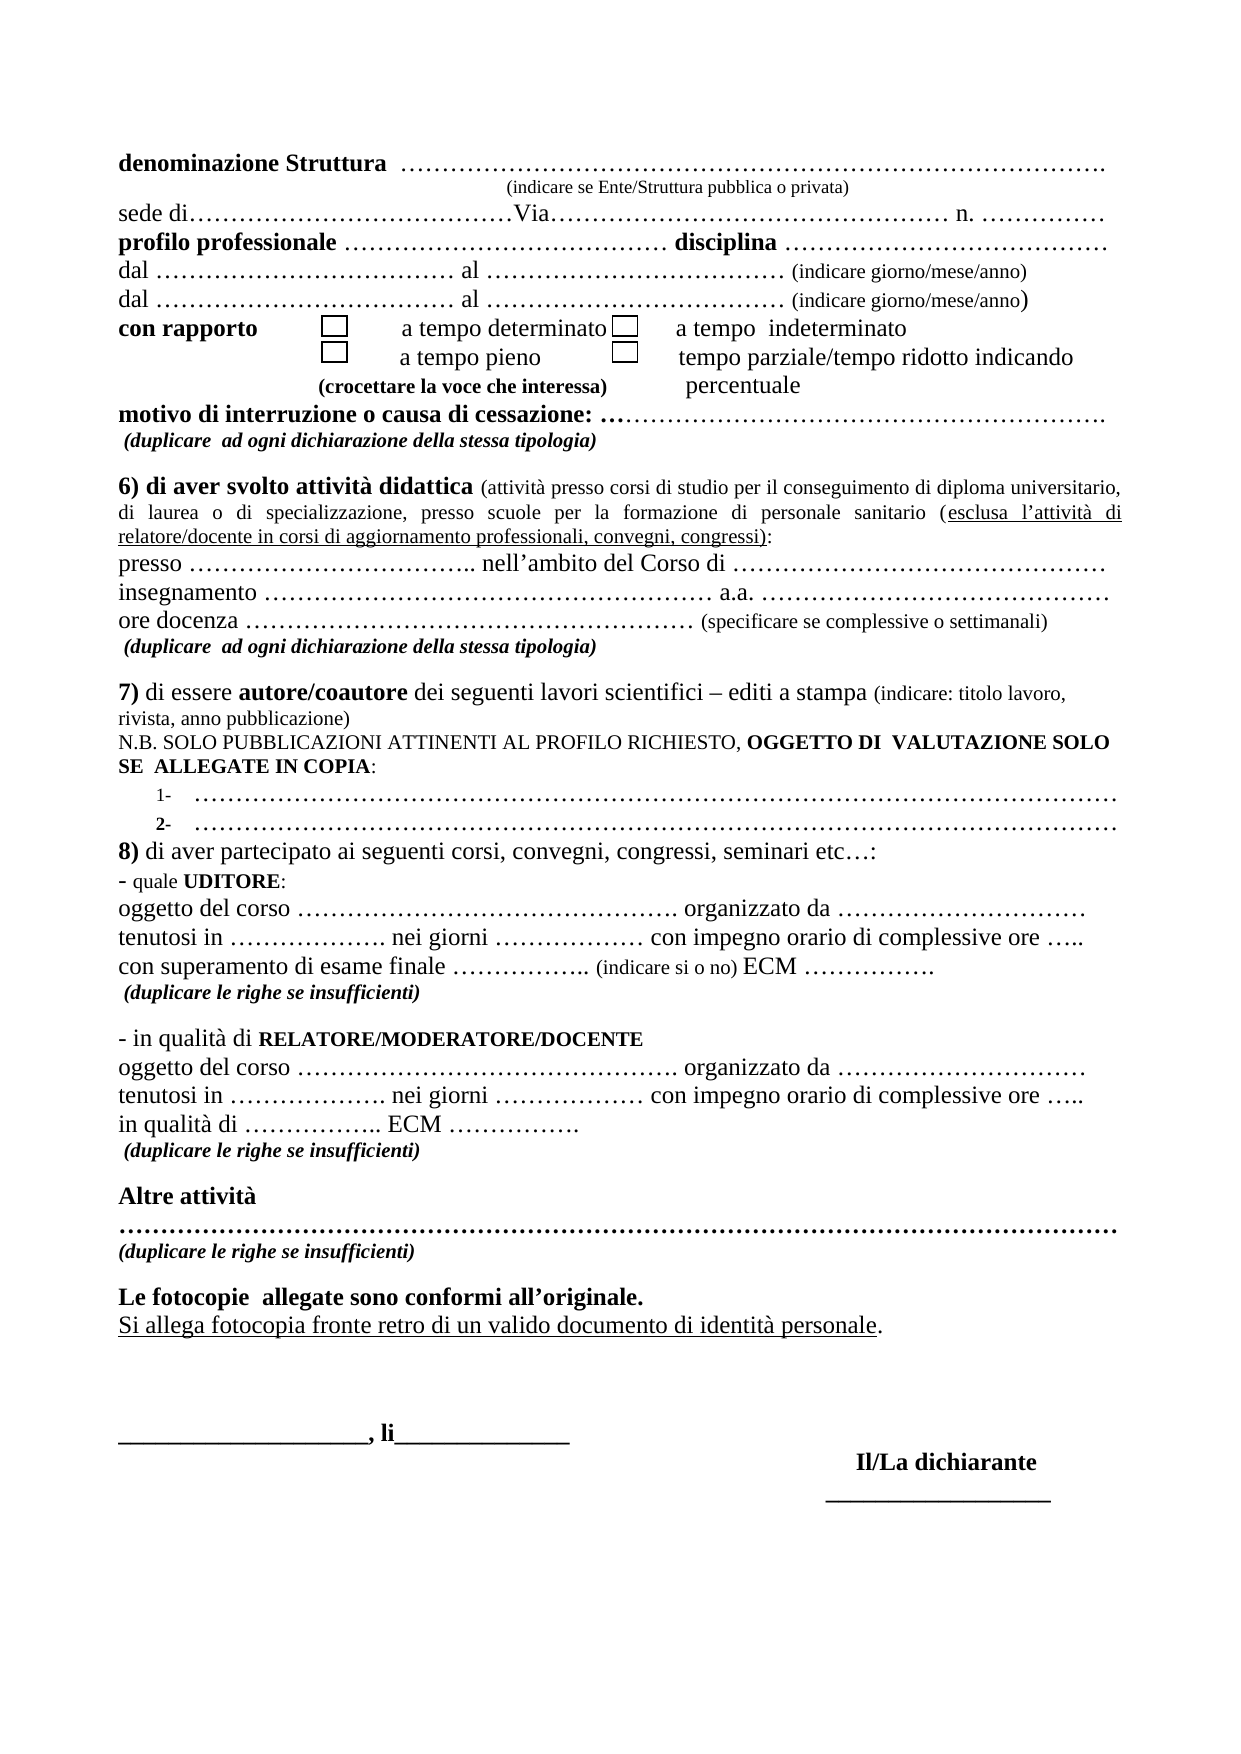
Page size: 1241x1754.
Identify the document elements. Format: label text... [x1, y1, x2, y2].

text Altre attività [118, 1181, 1122, 1210]
text presso …………………………….. nell’ambito del Corso di ……………………………………… [118, 548, 1122, 577]
text dal ……………………………… al ……………………………… (indicare giorno/mese/anno) [118, 255, 1122, 284]
text insegnamento ……………………………………………… a.a. …………………………………… [118, 577, 1122, 606]
text motivo di interruzione o causa di cessazione: ……………………………………………………. [118, 399, 1122, 428]
text oggetto del corso ………………………………………. organizzato da ………………………… [118, 1052, 1122, 1080]
list ………………………………………………………………………………………………… [156, 807, 1122, 836]
text tenutosi in ………………. nei giorni ……………… con impegno orario di complessive ore ….. [118, 1080, 1122, 1109]
text - in qualità di RELATORE/MODERATORE/DOCENTE [118, 1023, 1122, 1052]
text oggetto del corso ………………………………………. organizzato da ………………………… [118, 893, 1122, 922]
text Le fotocopie allegate sono conformi all’originale. [118, 1282, 1122, 1311]
text (duplicare ad ogni dichiarazione della stessa tipologia) [118, 428, 1122, 452]
text - quale UDITORE: [118, 865, 1122, 893]
text (duplicare le righe se insufficienti) [118, 1239, 1122, 1263]
text con superamento di esame finale …………….. (indicare si o no) ECM ……………. [118, 951, 1122, 980]
text N.B. SOLO PUBBLICAZIONI ATTINENTI AL PROFILO RICHIESTO, OGGETTO DI VALUTAZIONE SOLO SE ALLEGATE IN COPIA: [118, 730, 1122, 778]
text profilo professionale ………………………………… disciplina ………………………………… [118, 227, 1122, 255]
text sede di…………………………………Via………………………………………… n. …………… [118, 198, 1122, 227]
text con rapporto a tempo determinato a tempo indeterminato [118, 313, 1122, 342]
text (indicare se Ente/Struttura pubblica o privata) [118, 176, 1122, 198]
text (crocettare la voce che interessa) percentuale [118, 370, 1122, 399]
text in qualità di …………….. ECM ……………. [118, 1109, 1122, 1138]
text ore docenza ……………………………………………… (specificare se complessive o settimanali) [118, 606, 1122, 634]
text ____________________, li______________ [118, 1418, 1122, 1447]
text (duplicare ad ogni dichiarazione della stessa tipologia) [118, 634, 1122, 658]
text Il/La dichiarante [118, 1447, 1122, 1476]
text tenutosi in ………………. nei giorni ……………… con impegno orario di complessive ore ….. [118, 922, 1122, 951]
text Si allega fotocopia fronte retro di un valido documento di identità personale. [118, 1311, 1122, 1339]
text 7) di essere autore/coautore dei seguenti lavori scientifici – editi a stampa (indicare: titolo lavoro, rivista, anno pubblicazione) [118, 677, 1122, 730]
text (duplicare le righe se insufficienti) [118, 1138, 1122, 1162]
text dal ……………………………… al ……………………………… (indicare giorno/mese/anno) [118, 284, 1122, 313]
text 8) di aver partecipato ai seguenti corsi, convegni, congressi, seminari etc…: [118, 836, 1122, 865]
text denominazione Struttura …………………………………………………………………………. [118, 148, 1122, 176]
text __________________ [118, 1476, 1122, 1505]
text ………………………………………………………………………………………………………… [118, 1210, 1122, 1239]
text (duplicare le righe se insufficienti) [118, 980, 1122, 1004]
text 6) di aver svolto attività didattica (attività presso corsi di studio per il conseguimento di diploma universitario, di laurea o di specializzazione, presso scuole per la formazione di personale sanitario (esclusa l’attività di relatore/docente in corsi di aggiornamento professionali, convegni, congressi): [118, 471, 1122, 548]
list ………………………………………………………………………………………………… [156, 778, 1122, 807]
text a tempo pieno tempo parziale/tempo ridotto indicando [118, 342, 1122, 370]
